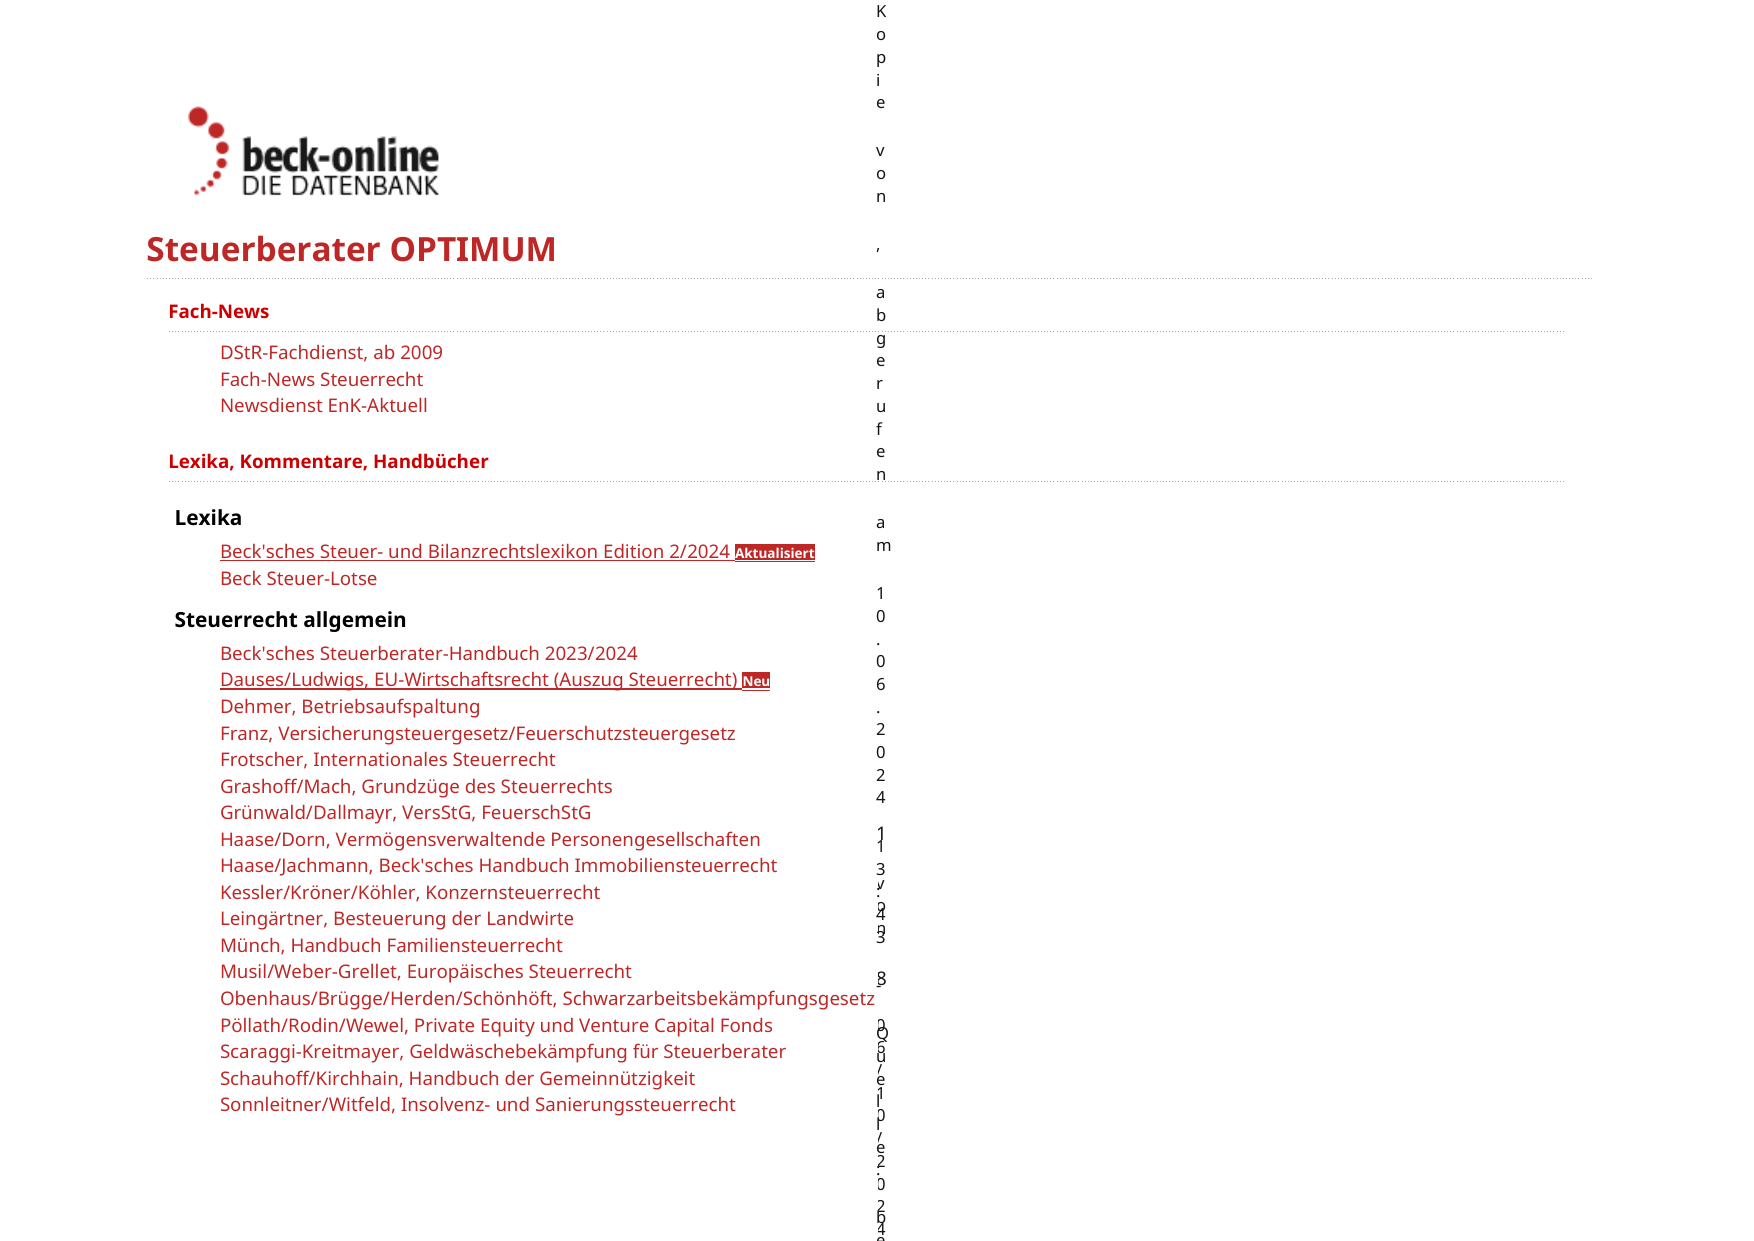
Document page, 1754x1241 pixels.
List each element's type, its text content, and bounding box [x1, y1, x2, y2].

text Frotscher, Internationales Steuerrecht [199, 745, 1566, 772]
text Obenhaus/​Brügge/​Herden/​Schönhöft, Schwarzarbeitsbekämpfungsgesetz [199, 984, 1566, 1011]
text Sonnleitner/​Witfeld, Insolvenz- und Sanierungssteuerrecht [199, 1091, 1566, 1117]
text Scaraggi-Kreitmayer, Geldwäschebekämpfung für Steuerberater [199, 1037, 1566, 1064]
title Steuerberater OPTIMUM [146, 219, 1592, 279]
text Grünwald/​Dallmayr, VersStG, FeuerschStG [199, 798, 1566, 825]
text Steuerrecht allgemein [168, 590, 1564, 638]
text Beck'sches Steuerberater-Handbuch 2023/​2024 [220, 639, 1566, 666]
text Pöllath/​Rodin/​Wewel, Private Equity und Venture Capital Fonds [199, 1011, 1566, 1037]
text Fach-News Steuerrecht [199, 365, 1566, 392]
text DStR-Fachdienst, ab 2009 [199, 338, 1566, 365]
text Franz, Versicherungsteuergesetz/​Feuerschutzsteuergesetz [199, 719, 1566, 745]
text Grashoff/​Mach, Grundzüge des Steuerrechts [199, 772, 1566, 798]
text Beck'sches Steuer- und Bilanzrechtslexikon Edition 2/​2024 Aktualisiert [220, 537, 1566, 564]
text Kessler/​Kröner/​Köhler, Konzernsteuerrecht [199, 878, 1566, 905]
text Fach-News [168, 292, 1564, 332]
text Beck Steuer-Lotse [199, 564, 1566, 590]
text Newsdienst EnK-Aktuell [199, 392, 1566, 418]
text Schauhoff/​Kirchhain, Handbuch der Gemeinnützigkeit [199, 1064, 1566, 1091]
text Leingärtner, Besteuerung der Landwirte [199, 905, 1566, 931]
text Dauses/​Ludwigs, EU-Wirtschaftsrecht (Auszug Steuerrecht) Neu [199, 666, 1566, 692]
text Haase/​Jachmann, Beck'sches Handbuch Immobiliensteuerrecht [199, 852, 1566, 878]
text Lexika [168, 488, 1565, 536]
text Münch, Handbuch Familiensteuerrecht [199, 931, 1566, 958]
text Musil/​Weber-Grellet, Europäisches Steuerrecht [199, 958, 1566, 984]
text Dehmer, Betriebsaufspaltung [199, 692, 1566, 719]
text Lexika, Kommentare, Handbücher [168, 442, 1564, 482]
text Haase/​Dorn, Vermögensverwaltende Personengesellschaften [199, 825, 1566, 852]
